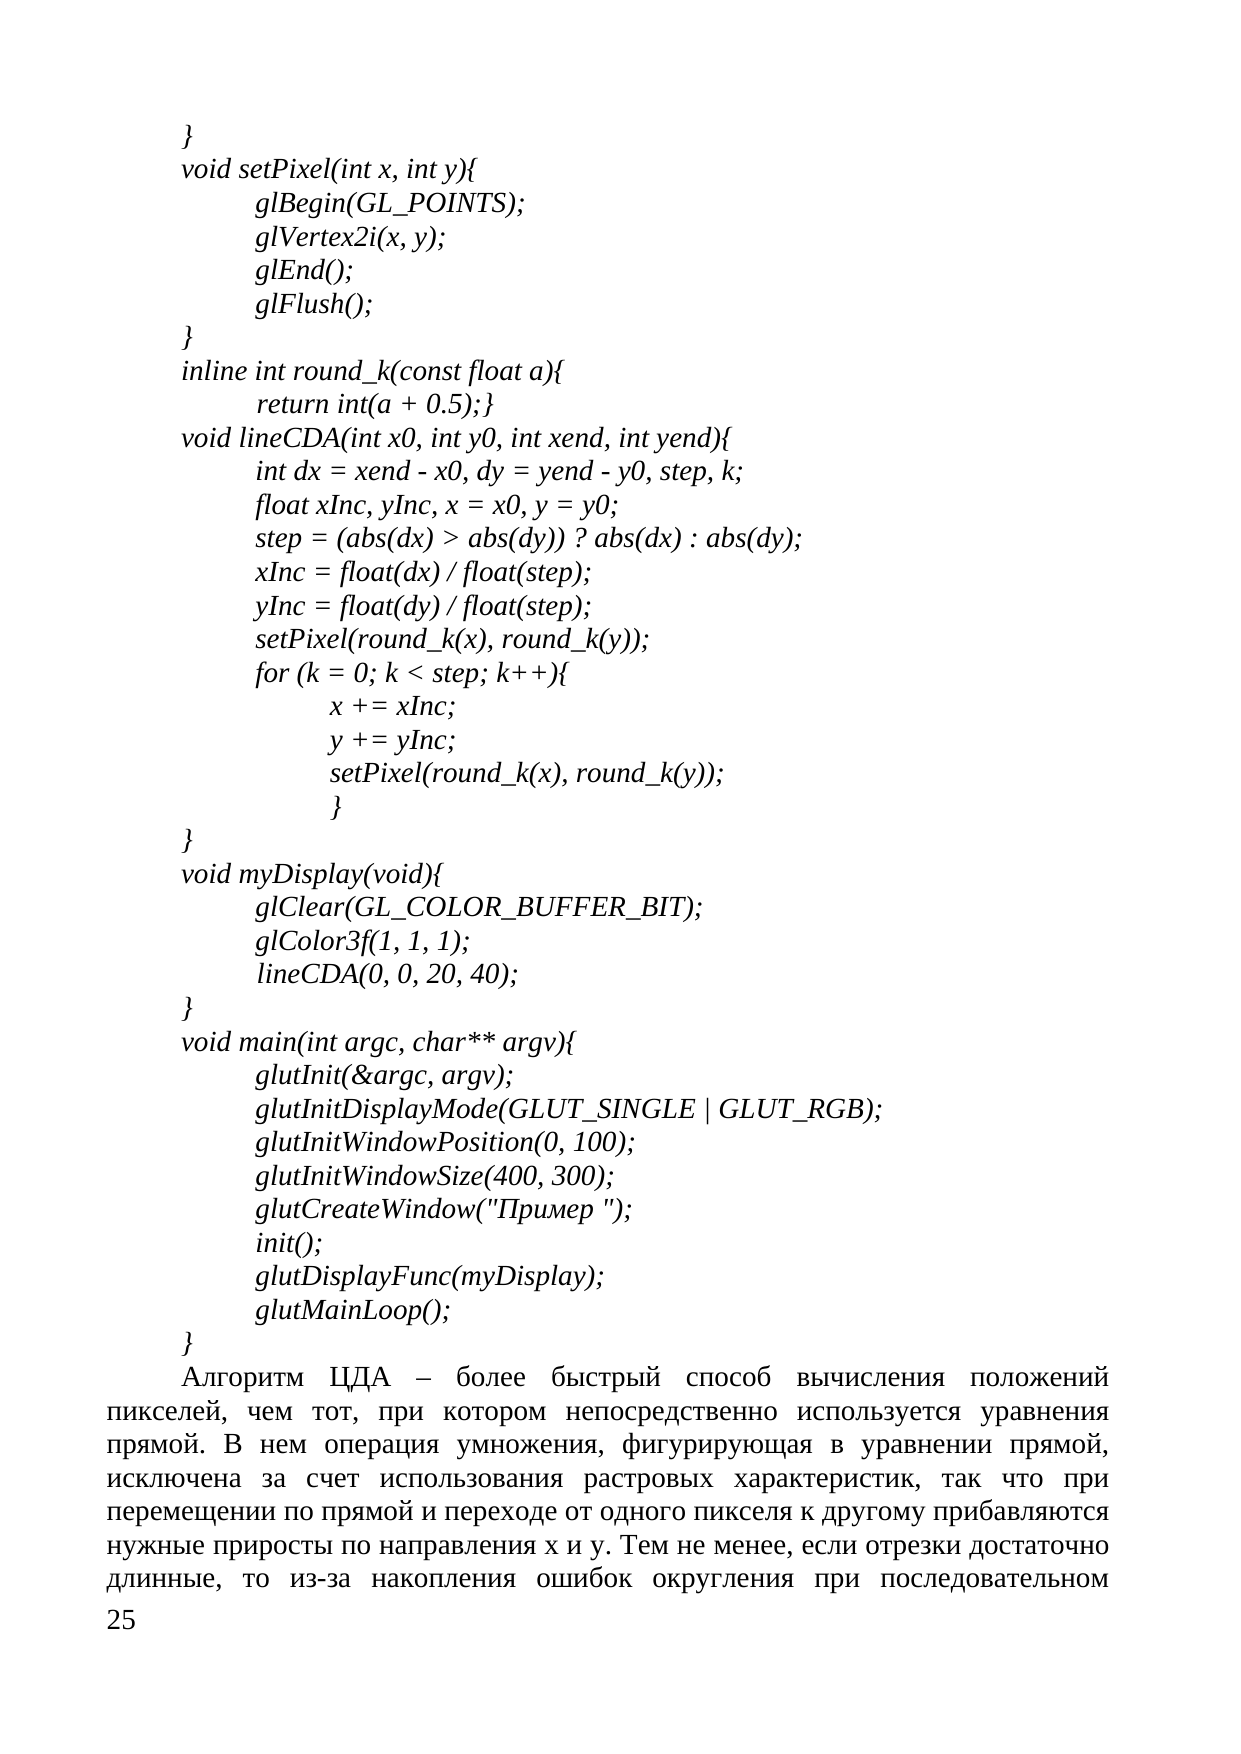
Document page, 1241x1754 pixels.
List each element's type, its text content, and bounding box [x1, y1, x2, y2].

text void main(int argc, char** argv){ [106, 1024, 1110, 1057]
text } [106, 822, 1110, 856]
text } [106, 1326, 1110, 1359]
text glutCreateWindow("Пример "); [181, 1191, 1110, 1225]
text int dx = xend - x0, dy = yend - y0, step, k; [181, 453, 1110, 487]
text } [255, 789, 1110, 822]
text } [106, 118, 1110, 152]
text xInc = float(dx) / float(step); [181, 554, 1110, 588]
text glutDisplayFunc(myDisplay); [181, 1258, 1110, 1292]
text glutInitDisplayMode(GLUT_SINGLE | GLUT_RGB); [181, 1091, 1110, 1124]
text } [106, 319, 1110, 353]
text glEnd(); [181, 252, 1110, 286]
text glColor3f(1, 1, 1); [181, 923, 1110, 957]
text lineCDA(0, 0, 20, 40); [181, 957, 1110, 990]
text y += yInc; [255, 722, 1110, 755]
text for (k = 0; k < step; k++){ [181, 655, 1110, 688]
text float xInc, yInc, x = x0, y = y0; [181, 487, 1110, 521]
text } [106, 990, 1110, 1024]
text init(); [181, 1225, 1110, 1258]
text x += xInc; [255, 688, 1110, 722]
text setPixel(round_k(x), round_k(y)); [255, 755, 1110, 789]
text glutInit(&argc, argv); [181, 1057, 1110, 1091]
text return int(a + 0.5);} [106, 386, 1110, 420]
text glClear(GL_COLOR_BUFFER_BIT); [181, 889, 1110, 923]
text void lineCDA(int x0, int y0, int xend, int yend){ [106, 420, 1110, 453]
text glutMainLoop(); [181, 1292, 1110, 1326]
text void setPixel(int x, int y){ [106, 152, 1110, 185]
text setPixel(round_k(x), round_k(y)); [181, 621, 1110, 655]
text glutInitWindowSize(400, 300); [181, 1158, 1110, 1191]
text glVertex2i(x, y); [181, 219, 1110, 252]
text glFlush(); [181, 286, 1110, 319]
text void myDisplay(void){ [106, 856, 1110, 889]
text step = (abs(dx) > abs(dy)) ? abs(dx) : abs(dy); [181, 521, 1110, 554]
text inline int round_k(const float a){ [106, 353, 1110, 386]
text glBegin(GL_POINTS); [181, 185, 1110, 219]
text glutInitWindowPosition(0, 100); [181, 1124, 1110, 1158]
text yInc = float(dy) / float(step); [181, 588, 1110, 621]
